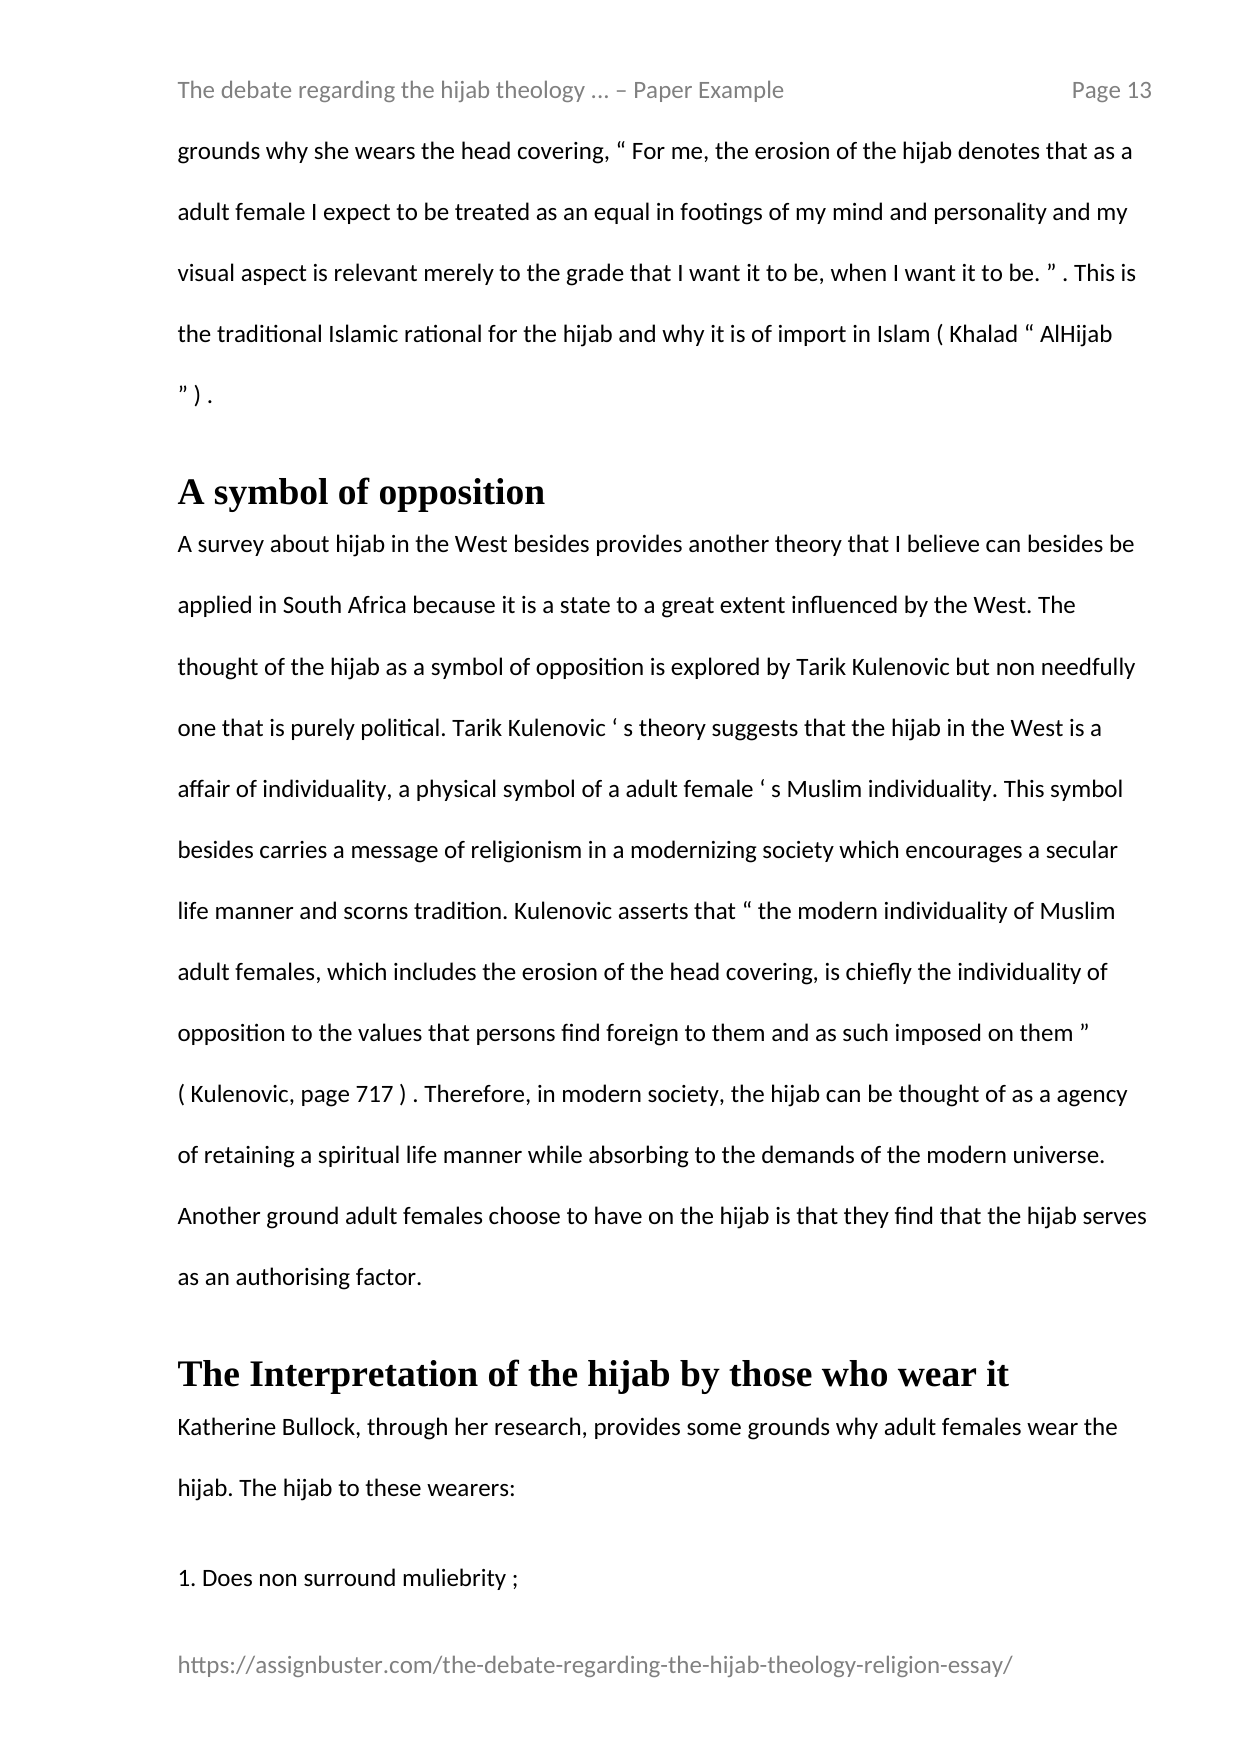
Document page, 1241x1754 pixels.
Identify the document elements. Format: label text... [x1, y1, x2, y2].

text Katherine Bullock, through her research, provides some grounds why adult females wear the hijab. The hijab to these wearers: [177, 1411, 1152, 1502]
subtitle A symbol of opposition [177, 469, 1152, 513]
subtitle The Interpretation of the hijab by those who wear it [177, 1352, 1152, 1395]
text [177, 135, 1152, 409]
text A survey about hijab in the West besides provides another theory that I believe can besides be applied in South Africa because it is a state to a great extent influenced by the West. The thought of the hijab as a symbol of opposition is explored by Tarik Kulenovic but non needfully one that is purely political. Tarik Kulenovic ‘ s theory suggests that the hijab in the West is a affair of individuality, a physical symbol of a adult female ‘ s Muslim individuality. This symbol besides carries a message of religionism in a modernizing society which encourages a secular life manner and scorns tradition. Kulenovic asserts that “ the modern individuality of Muslim adult females, which includes the erosion of the head covering, is chiefly the individuality of opposition to the values that persons find foreign to them and as such imposed on them ” ( Kulenovic, page 717 ) . Therefore, in modern society, the hijab can be thought of as a agency of retaining a spiritual life manner while absorbing to the demands of the modern universe. Another ground adult females choose to have on the hijab is that they find that the hijab serves as an authorising factor. [177, 528, 1152, 1292]
text 1. Does non surround muliebrity ; [177, 1562, 1152, 1593]
